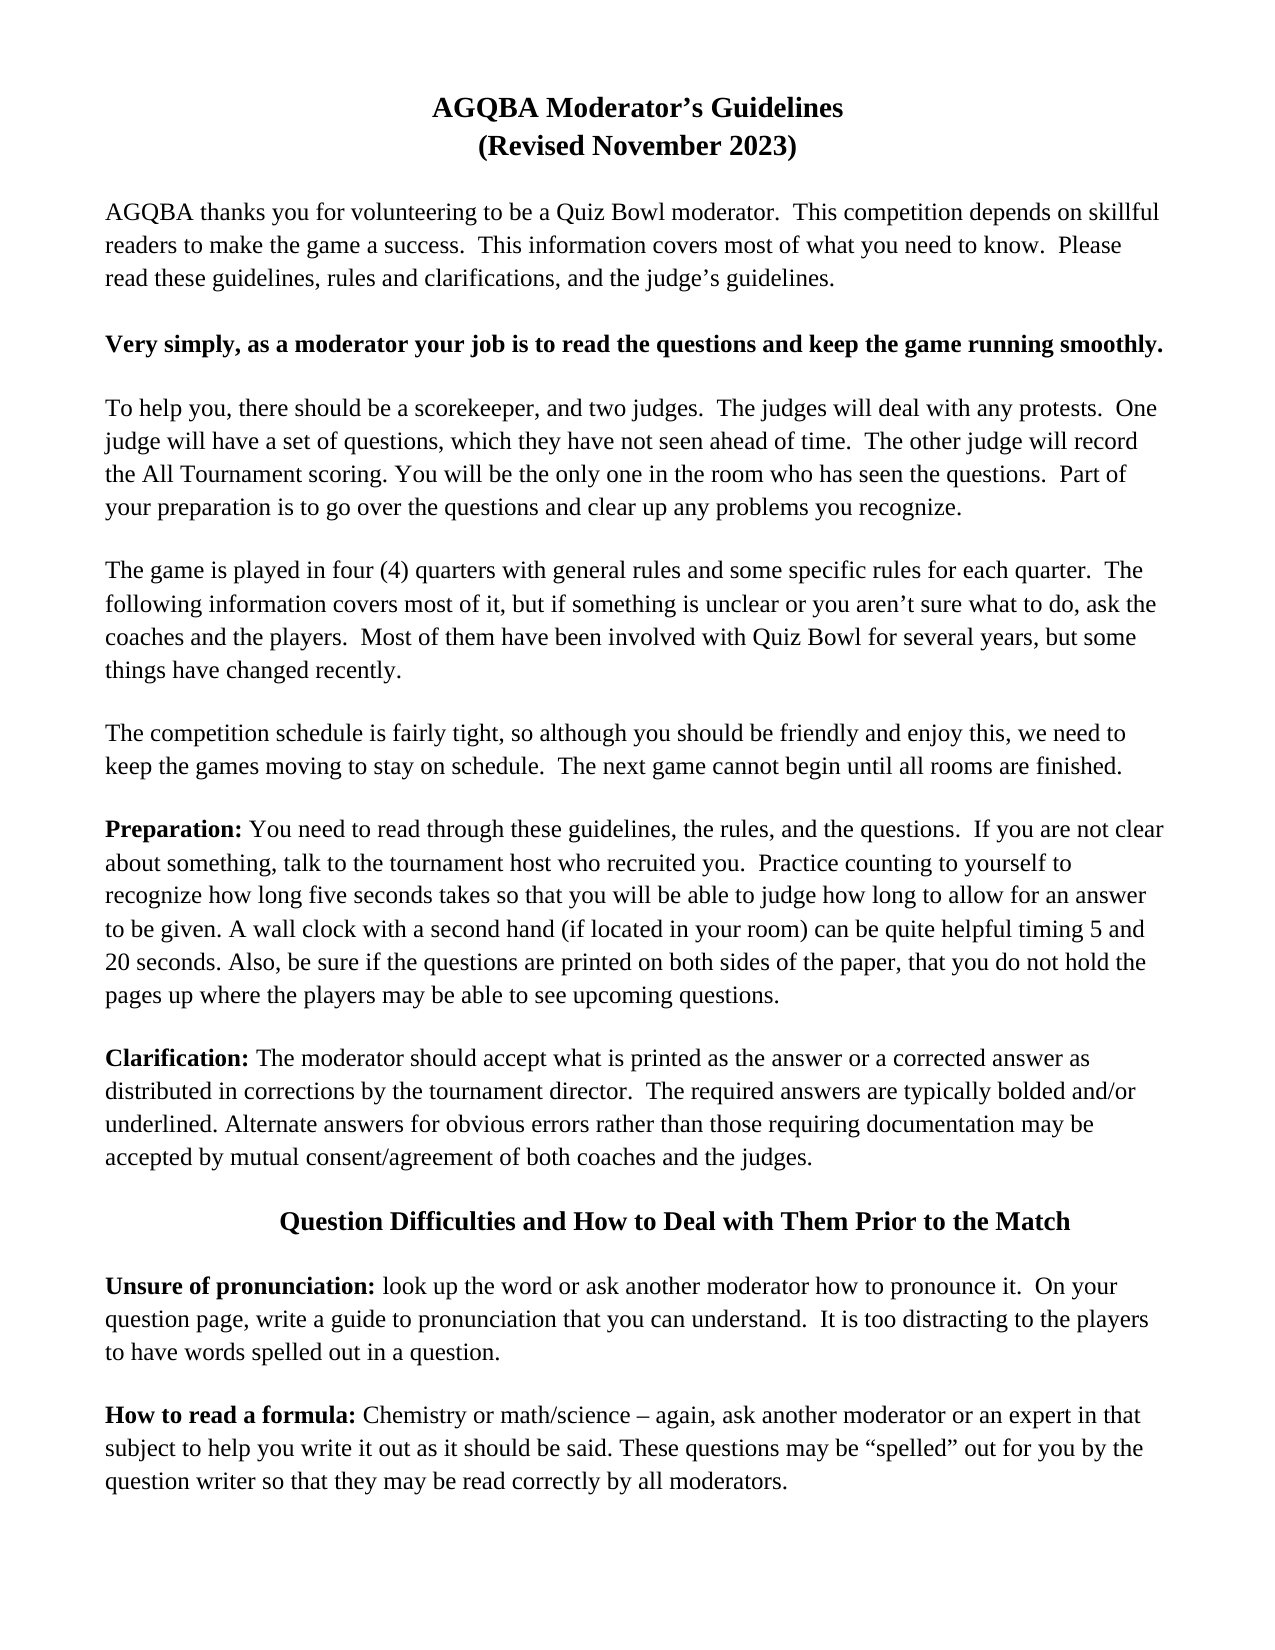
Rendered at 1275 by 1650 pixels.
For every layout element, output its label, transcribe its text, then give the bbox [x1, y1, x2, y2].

text Clarification: The moderator should accept what is printed as the answer or a corrected answer as distributed in corrections by the tournament director. The required answers are typically bolded and/or underlined. Alternate answers for obvious errors rather than those requiring documentation may be accepted by mutual consent/agreement of both coaches and the judges. [105, 1043, 1170, 1171]
text Preparation: You need to read through these guidelines, the rules, and the questions. If you are not clear about something, talk to the tournament host who recruited you. Practice counting to yourself to recognize how long five seconds takes so that you will be able to judge how long to allow for an answer to be given. A wall clock with a second hand (if located in your room) can be quite helpful timing 5 and 20 seconds. Also, be sure if the questions are printed on both sides of the paper, that you do not hold the pages up where the players may be able to see upcoming questions. [105, 814, 1170, 1008]
text Question Difficulties and How to Deal with Them Prior to the Match [105, 1205, 1170, 1236]
text AGQBA Moderator’s Guidelines [105, 90, 1170, 123]
text (Revised November 2023) [105, 128, 1170, 162]
text AGQBA thanks you for volunteering to be a Quiz Bowl moderator. This competition depends on skillful readers to make the game a success. This information covers most of what you need to know. Please read these guidelines, rules and clarifications, and the judge’s guidelines. [105, 197, 1170, 292]
text Unsure of pronunciation: look up the word or ask another moderator how to pronounce it. On your question page, write a guide to pronunciation that you can understand. It is too distracting to the players to have words spelled out in a question. [105, 1271, 1170, 1366]
text The game is played in four (4) quarters with general rules and some specific rules for each quarter. The following information covers most of it, but if something is unclear or you aren’t sure what to do, ask the coaches and the players. Most of them have been involved with Quiz Bowl for several years, but some things have changed recently. [105, 556, 1170, 683]
text How to read a formula: Chemistry or math/science – again, ask another moderator or an expert in that subject to help you write it out as it should be said. These questions may be “spelled” out for you by the question writer so that they may be read correctly by all moderators. [105, 1400, 1170, 1495]
text The competition schedule is fairly tight, so although you should be friendly and enjoy this, we need to keep the games moving to stay on schedule. The next game cannot begin until all rooms are finished. [105, 718, 1170, 780]
text To help you, there should be a scorekeeper, and two judges. The judges will deal with any protests. One judge will have a set of questions, which they have not seen ahead of time. The other judge will record the All Tournament scoring. You will be the only one in the room who has seen the questions. Part of your preparation is to go over the questions and clear up any problems you recognize. [105, 393, 1170, 521]
text Very simply, as a moderator your job is to read the questions and keep the game running smoothly. [105, 329, 1170, 358]
